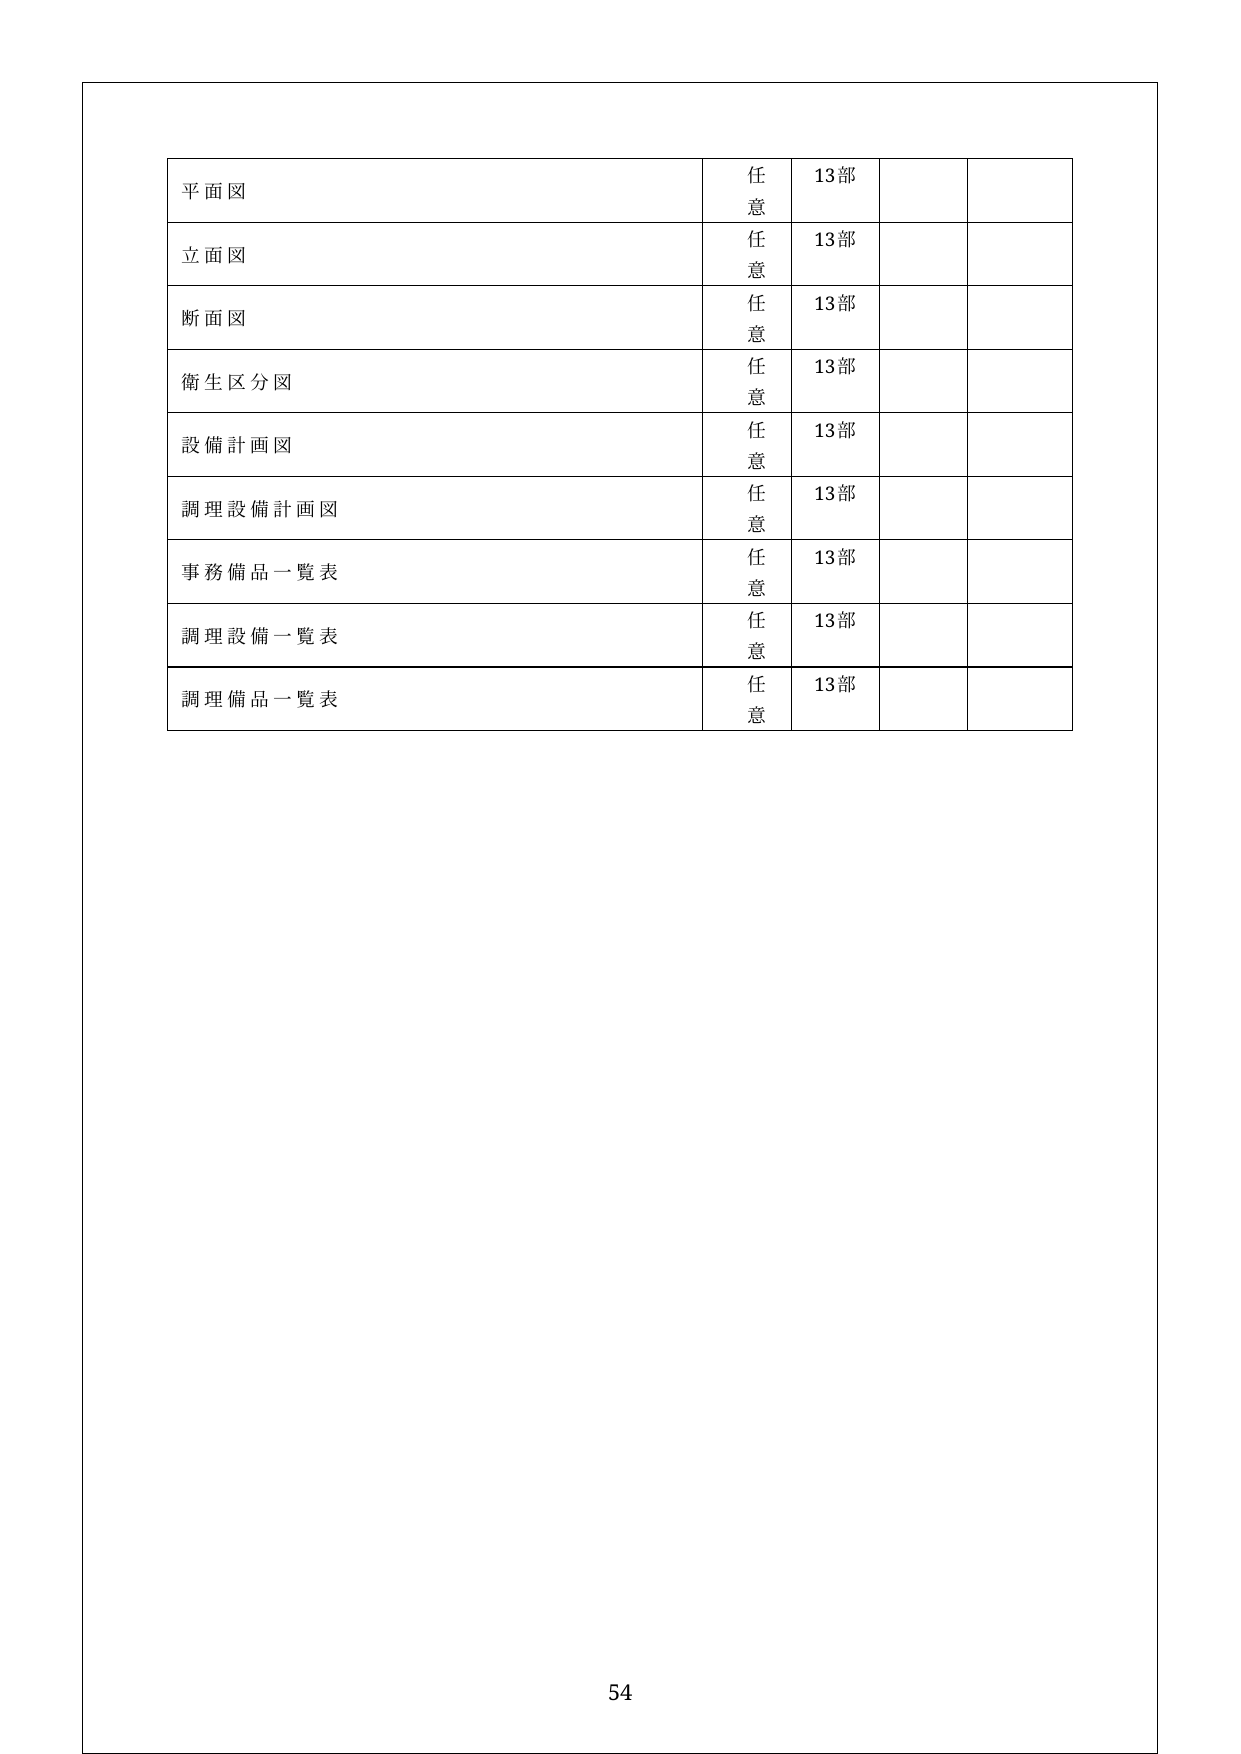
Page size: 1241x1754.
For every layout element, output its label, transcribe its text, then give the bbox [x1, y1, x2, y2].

table_cell 衛生区分図 [168, 350, 702, 412]
table_cell [968, 159, 1072, 222]
table_cell [968, 286, 1072, 349]
table_cell 13部 [792, 413, 879, 476]
table_cell 平面図 [168, 159, 702, 222]
table_cell 13部 [792, 350, 879, 412]
table_cell [880, 668, 967, 730]
table_cell 13部 [792, 604, 879, 666]
table_cell 立面図 [168, 223, 702, 285]
table_cell 任意 [703, 286, 791, 349]
table_cell [880, 413, 967, 476]
table_cell 調理設備一覧表 [168, 604, 702, 666]
table_cell 任意 [703, 668, 791, 730]
table_cell 13部 [792, 477, 879, 539]
table_cell 設備計画図 [168, 413, 702, 476]
table_cell 13部 [792, 286, 879, 349]
table_cell 任意 [703, 223, 791, 285]
table_cell [968, 350, 1072, 412]
table_cell 任意 [703, 540, 791, 603]
table_cell 13部 [792, 159, 879, 222]
table_cell 任意 [703, 477, 791, 539]
table_cell [968, 477, 1072, 539]
table_cell [968, 413, 1072, 476]
table_cell [968, 540, 1072, 603]
table_cell [880, 540, 967, 603]
table_cell 断面図 [168, 286, 702, 349]
table_cell 13部 [792, 540, 879, 603]
table_cell 任意 [703, 413, 791, 476]
table_cell 13部 [792, 223, 879, 285]
table_cell [880, 604, 967, 666]
table_cell [880, 477, 967, 539]
table_cell 事務備品一覧表 [168, 540, 702, 603]
table_cell [968, 223, 1072, 285]
table_cell [968, 604, 1072, 666]
table_cell 任意 [703, 604, 791, 666]
table_cell 13部 [792, 668, 879, 730]
table_cell [968, 668, 1072, 730]
table_cell 調理備品一覧表 [168, 668, 702, 730]
table_cell [880, 350, 967, 412]
table_cell [880, 286, 967, 349]
table_cell 任意 [703, 350, 791, 412]
table_cell [880, 159, 967, 222]
table_cell 任意 [703, 159, 791, 222]
table_cell 調理設備計画図 [168, 477, 702, 539]
table_cell [880, 223, 967, 285]
